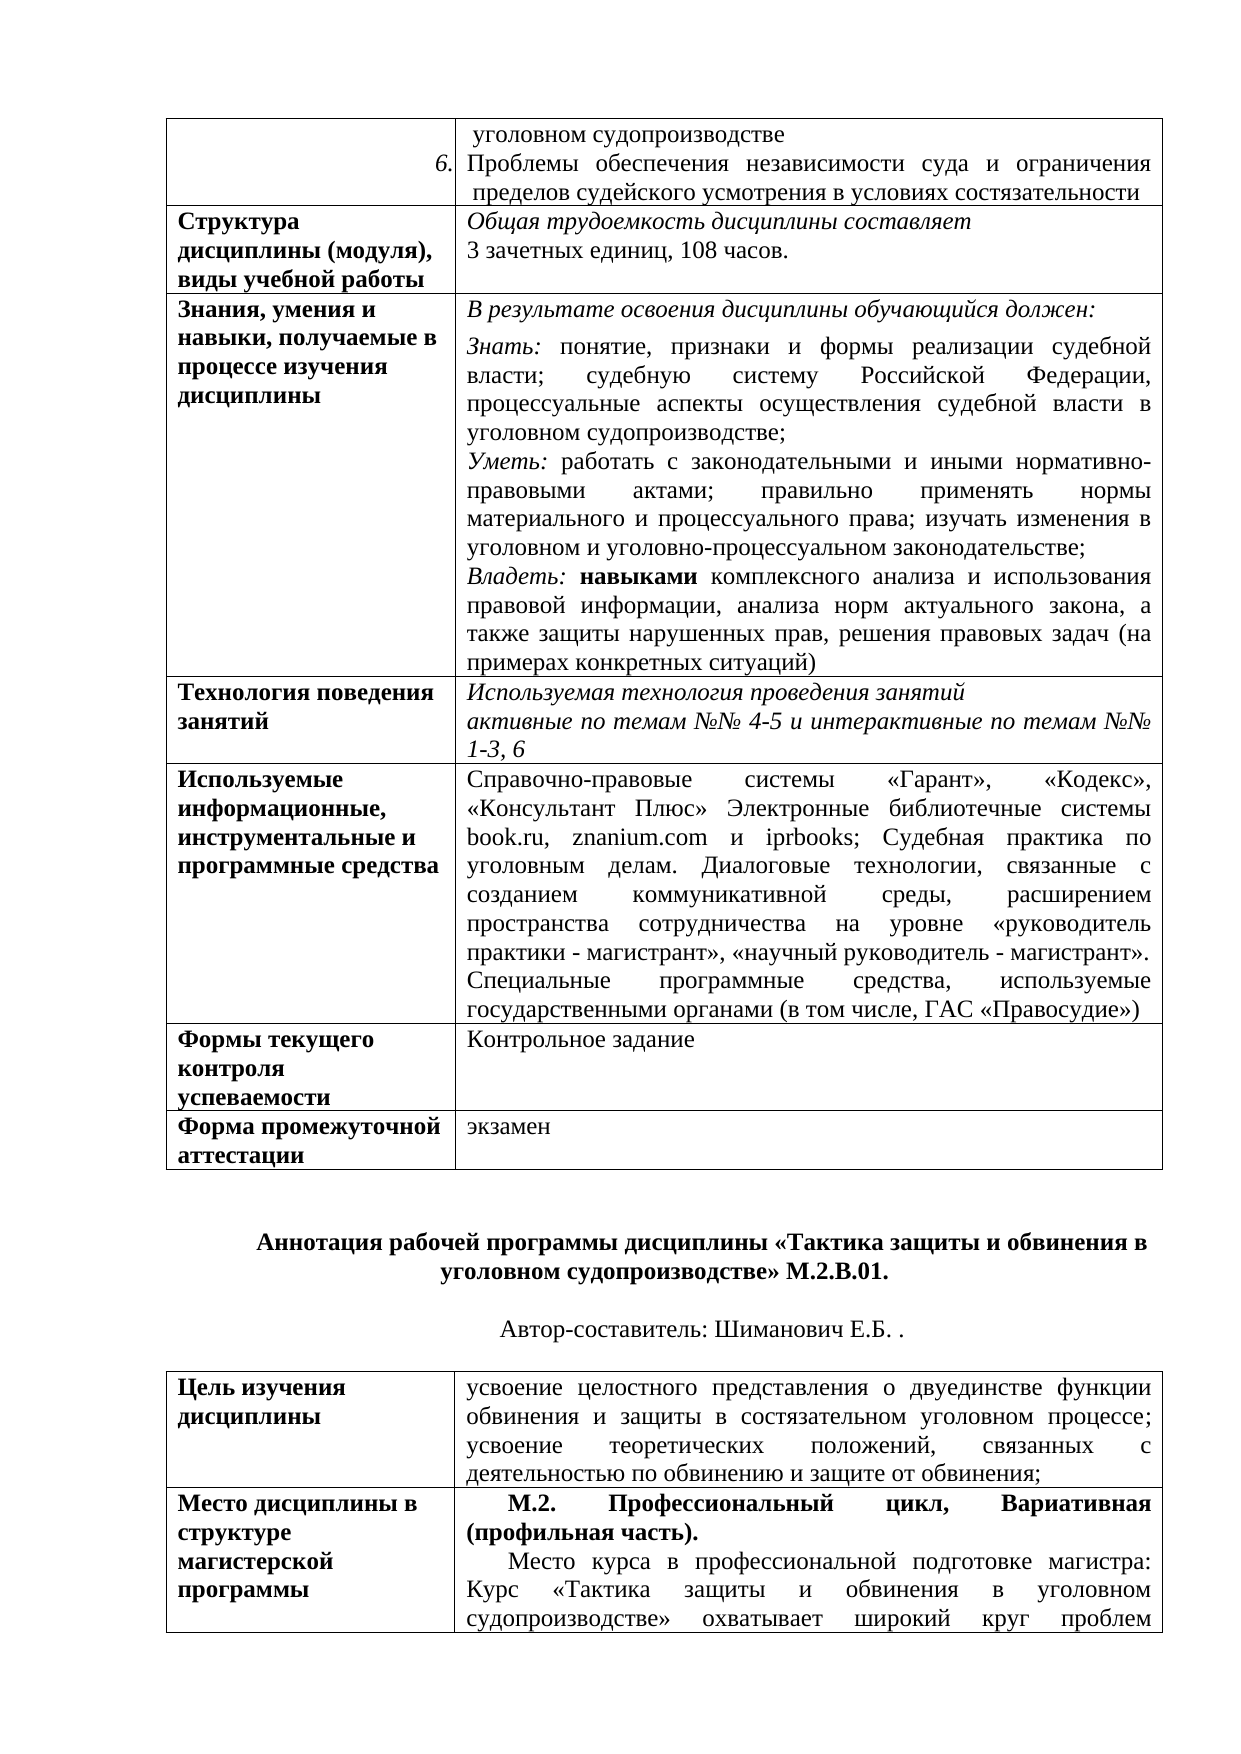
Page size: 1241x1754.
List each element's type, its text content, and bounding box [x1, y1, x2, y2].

table_header усвоение целостного представления о двуединстве функции обвинения и защиты в состязательном уголовном процессе; усвоение теоретических положений, связанных с деятельностью по обвинению и защите от обвинения; [455, 1372, 1162, 1487]
table_cell Контрольное задание [456, 1024, 1162, 1110]
table_cell экзамен [456, 1111, 1162, 1169]
table_cell Формы текущего контроля успеваемости [167, 1024, 455, 1110]
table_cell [455, 1488, 1162, 1632]
table_cell Используемая технология проведения занятий активные по темам №№ 4-5 и интерактивные по темам №№ 1-3, 6 [456, 677, 1162, 763]
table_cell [167, 1488, 454, 1632]
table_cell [167, 119, 455, 205]
table_cell Общая трудоемкость дисциплины составляет 3 зачетных единиц, 108 часов. [456, 206, 1162, 293]
table_cell Используемые информационные, инструментальные и программные средства [167, 764, 455, 1023]
table_header Цель изучения дисциплины [167, 1372, 454, 1487]
table_cell Структура дисциплины (модуля), виды учебной работы [167, 206, 455, 293]
table_cell Форма промежуточной аттестации [167, 1111, 455, 1169]
text Аннотация рабочей программы дисциплины «Тактика защиты и обвинения в уголовном судопроизводстве» М.2.В.01. [177, 1227, 1152, 1285]
table_cell Технология поведения занятий [167, 677, 455, 763]
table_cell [456, 119, 1162, 205]
table_cell Справочно-правовые системы «Гарант», «Кодекс», «Консультант Плюс» Электронные библиотечные системы book.ru, znanium.com и iprbooks; Судебная практика по уголовным делам. Диалоговые технологии, связанные с созданием коммуникативной среды, расширением пространства сотрудничества на уровне «руководитель практики - магистрант», «научный руководитель - магистрант». Специальные программные средства, используемые государственными органами (в том числе, ГАС «Правосудие») [456, 764, 1162, 1023]
table_cell Знания, умения и навыки, получаемые в процессе изучения дисциплины [167, 294, 455, 676]
table_cell В результате освоения дисциплины обучающийся должен: Знать: понятие, признаки и формы реализации судебной власти; судебную систему Российской Федерации, процессуальные аспекты осуществления судебной власти в уголовном судопроизводстве; Уметь: работать с законодательными и иными нормативно-правовыми актами; правильно применять нормы материального и процессуального права; изучать изменения в уголовном и уголовно-процессуальном законодательстве; Владеть: навыками комплексного анализа и использования правовой информации, анализа норм актуального закона, а также защиты нарушенных прав, решения правовых задач (на примерах конкретных ситуаций) [456, 294, 1162, 676]
text Автор-составитель: Шиманович Е.Б. . [177, 1314, 1152, 1342]
